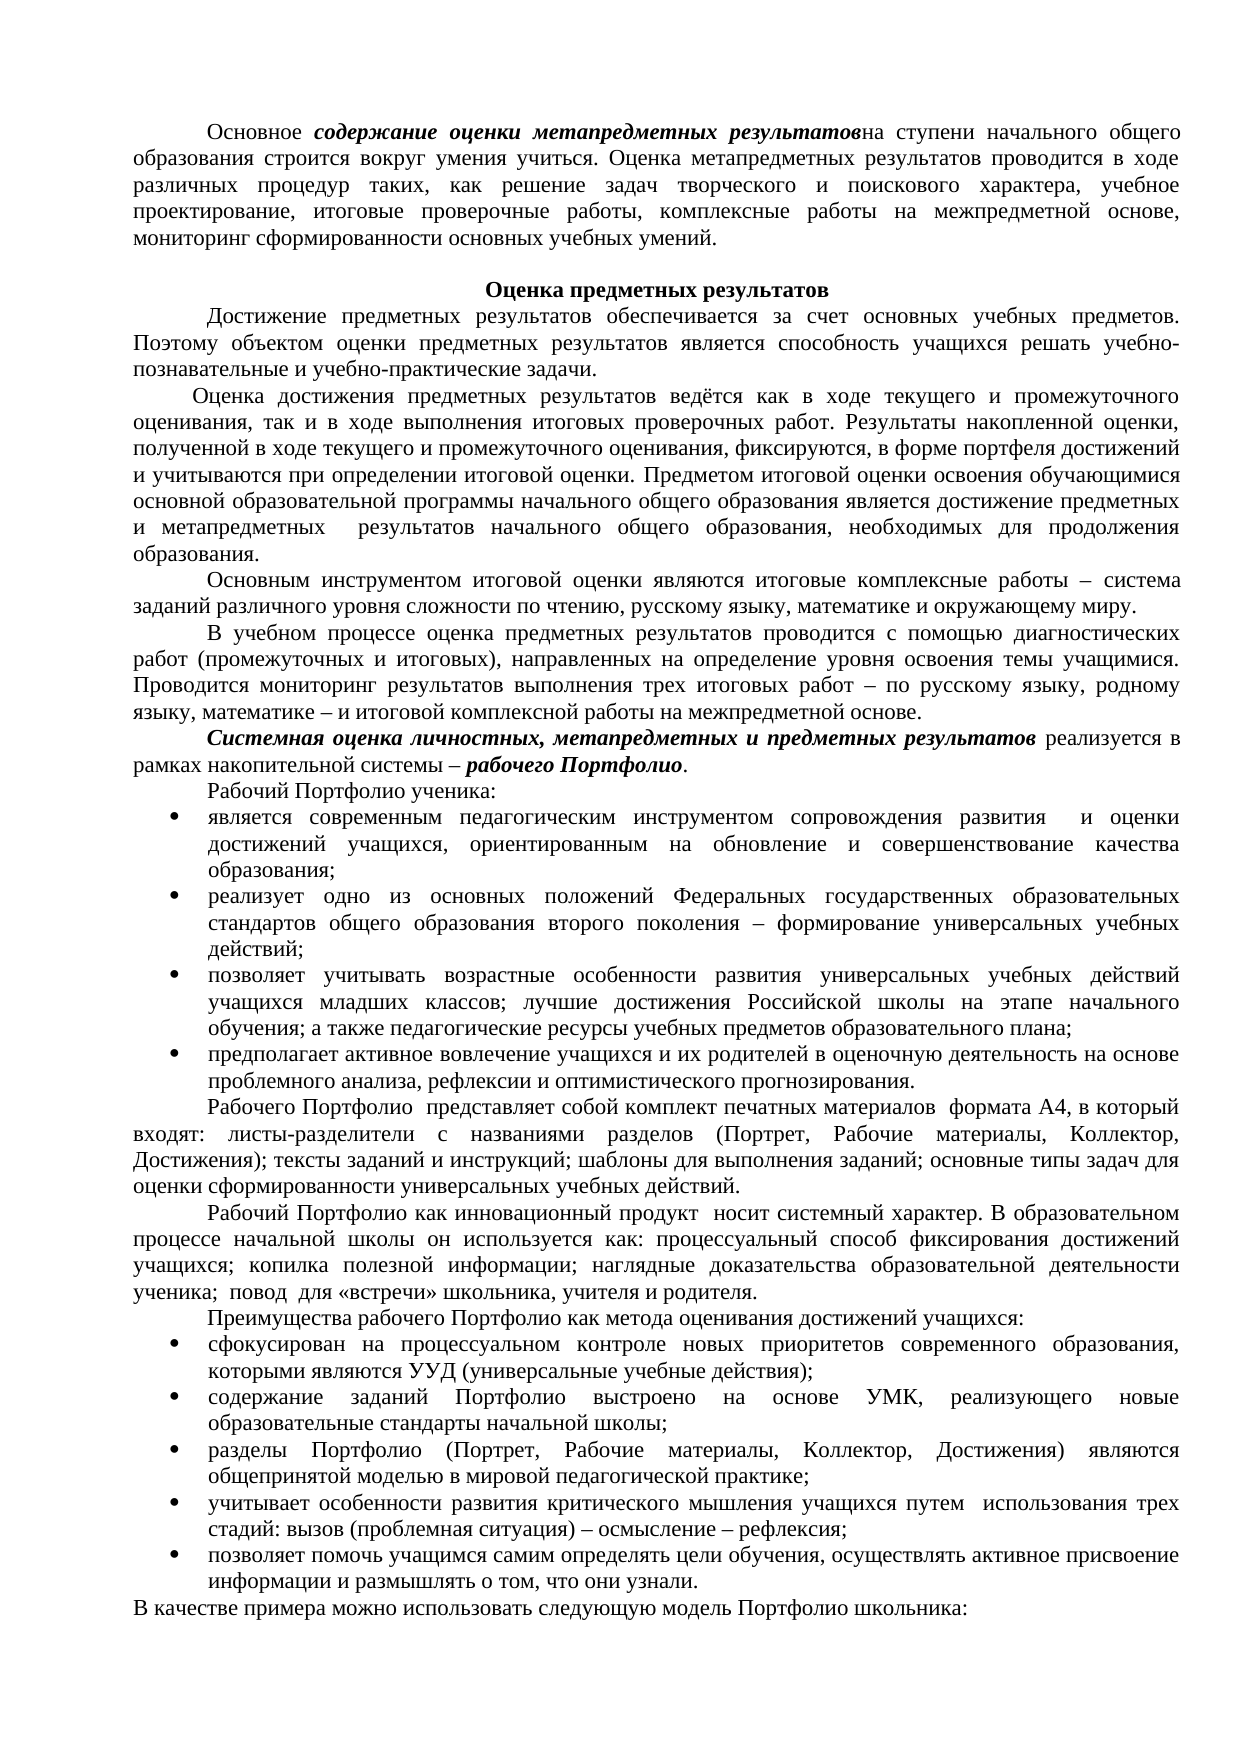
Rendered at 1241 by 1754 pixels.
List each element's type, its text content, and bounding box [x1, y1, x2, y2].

text Оценка достижения предметных результатов ведётся как в ходе текущего и промежуточного оценивания, так и в ходе выполнения итоговых проверочных работ. Результаты накопленной оценки, полученной в ходе текущего и промежуточного оценивания, фиксируются, в форме портфеля достижений и учитываются при определении итоговой оценки. Предметом итоговой оценки освоения обучающимися основной образовательной программы начального общего образования является достижение предметных и метапредметных результатов начального общего образования, необходимых для продолжения образования. [133, 382, 1181, 566]
text Преимущества рабочего Портфолио как метода оценивания достижений учащихся: [133, 1304, 1181, 1330]
text Рабочий Портфолио ученика: [133, 777, 1181, 803]
text Достижение предметных результатов обеспечивается за счет основных учебных предметов. Поэтому объектом оценки предметных результатов является способность учащихся решать учебно-познавательные и учебно-практические задачи. [133, 303, 1181, 382]
text Оценка предметных результатов [133, 276, 1181, 303]
text Основное содержание оценки метапредметных результатовна ступени начального общего образования строится вокруг умения учиться. Оценка метапредметных результатов проводится в ходе различных процедур таких, как решение задач творческого и поискового характера, учебное проектирование, итоговые проверочные работы, комплексные работы на межпредметной основе, мониторинг сформированности основных учебных умений. [133, 118, 1181, 250]
list разделы Портфолио (Портрет, Рабочие материалы, Коллектор, Достижения) являются общепринятой моделью в мировой педагогической практике; [170, 1436, 1181, 1488]
text В учебном процессе оценка предметных результатов проводится с помощью диагностических работ (промежуточных и итоговых), направленных на определение уровня освоения темы учащимися. Проводится мониторинг результатов выполнения трех итоговых работ – по русскому языку, родному языку, математике – и итоговой комплексной работы на межпредметной основе. [133, 619, 1181, 724]
list содержание заданий Портфолио выстроено на основе УМК, реализующего новые образовательные стандарты начальной школы; [170, 1383, 1181, 1436]
list учитывает особенности развития критического мышления учащихся путем использования трех стадий: вызов (проблемная ситуация) – осмысление – рефлексия; [170, 1488, 1181, 1541]
text В качестве примера можно использовать следующую модель Портфолио школьника: [133, 1594, 1181, 1620]
list предполагает активное вовлечение учащихся и их родителей в оценочную деятельность на основе проблемного анализа, рефлексии и оптимистического прогнозирования. [170, 1041, 1181, 1093]
text Рабочего Портфолио представляет собой комплект печатных материалов формата А4, в который входят: листы-разделители с названиями разделов (Портрет, Рабочие материалы, Коллектор, Достижения); тексты заданий и инструкций; шаблоны для выполнения заданий; основные типы задач для оценки сформированности универсальных учебных действий. [133, 1093, 1181, 1199]
list является современным педагогическим инструментом сопровождения развития и оценки достижений учащихся, ориентированным на обновление и совершенствование качества образования; [170, 803, 1181, 882]
list реализует одно из основных положений Федеральных государственных образовательных стандартов общего образования второго поколения – формирование универсальных учебных действий; [170, 882, 1181, 961]
text Основным инструментом итоговой оценки являются итоговые комплексные работы – система заданий различного уровня сложности по чтению, русскому языку, математике и окружающему миру. [133, 566, 1181, 619]
list позволяет помочь учащимся самим определять цели обучения, осуществлять активное присвоение информации и размышлять о том, что они узнали. [170, 1541, 1181, 1594]
text Рабочий Портфолио как инновационный продукт носит системный характер. В образовательном процессе начальной школы он используется как: процессуальный способ фиксирования достижений учащихся; копилка полезной информации; наглядные доказательства образовательной деятельности ученика; повод для «встречи» школьника, учителя и родителя. [133, 1199, 1181, 1304]
list позволяет учитывать возрастные особенности развития универсальных учебных действий учащихся младших классов; лучшие достижения Российской школы на этапе начального обучения; а также педагогические ресурсы учебных предметов образовательного плана; [170, 961, 1181, 1041]
text Системная оценка личностных, метапредметных и предметных результатов реализуется в рамках накопительной системы – рабочего Портфолио. [133, 724, 1181, 777]
list сфокусирован на процессуальном контроле новых приоритетов современного образования, которыми являются УУД (универсальные учебные действия); [170, 1330, 1181, 1383]
